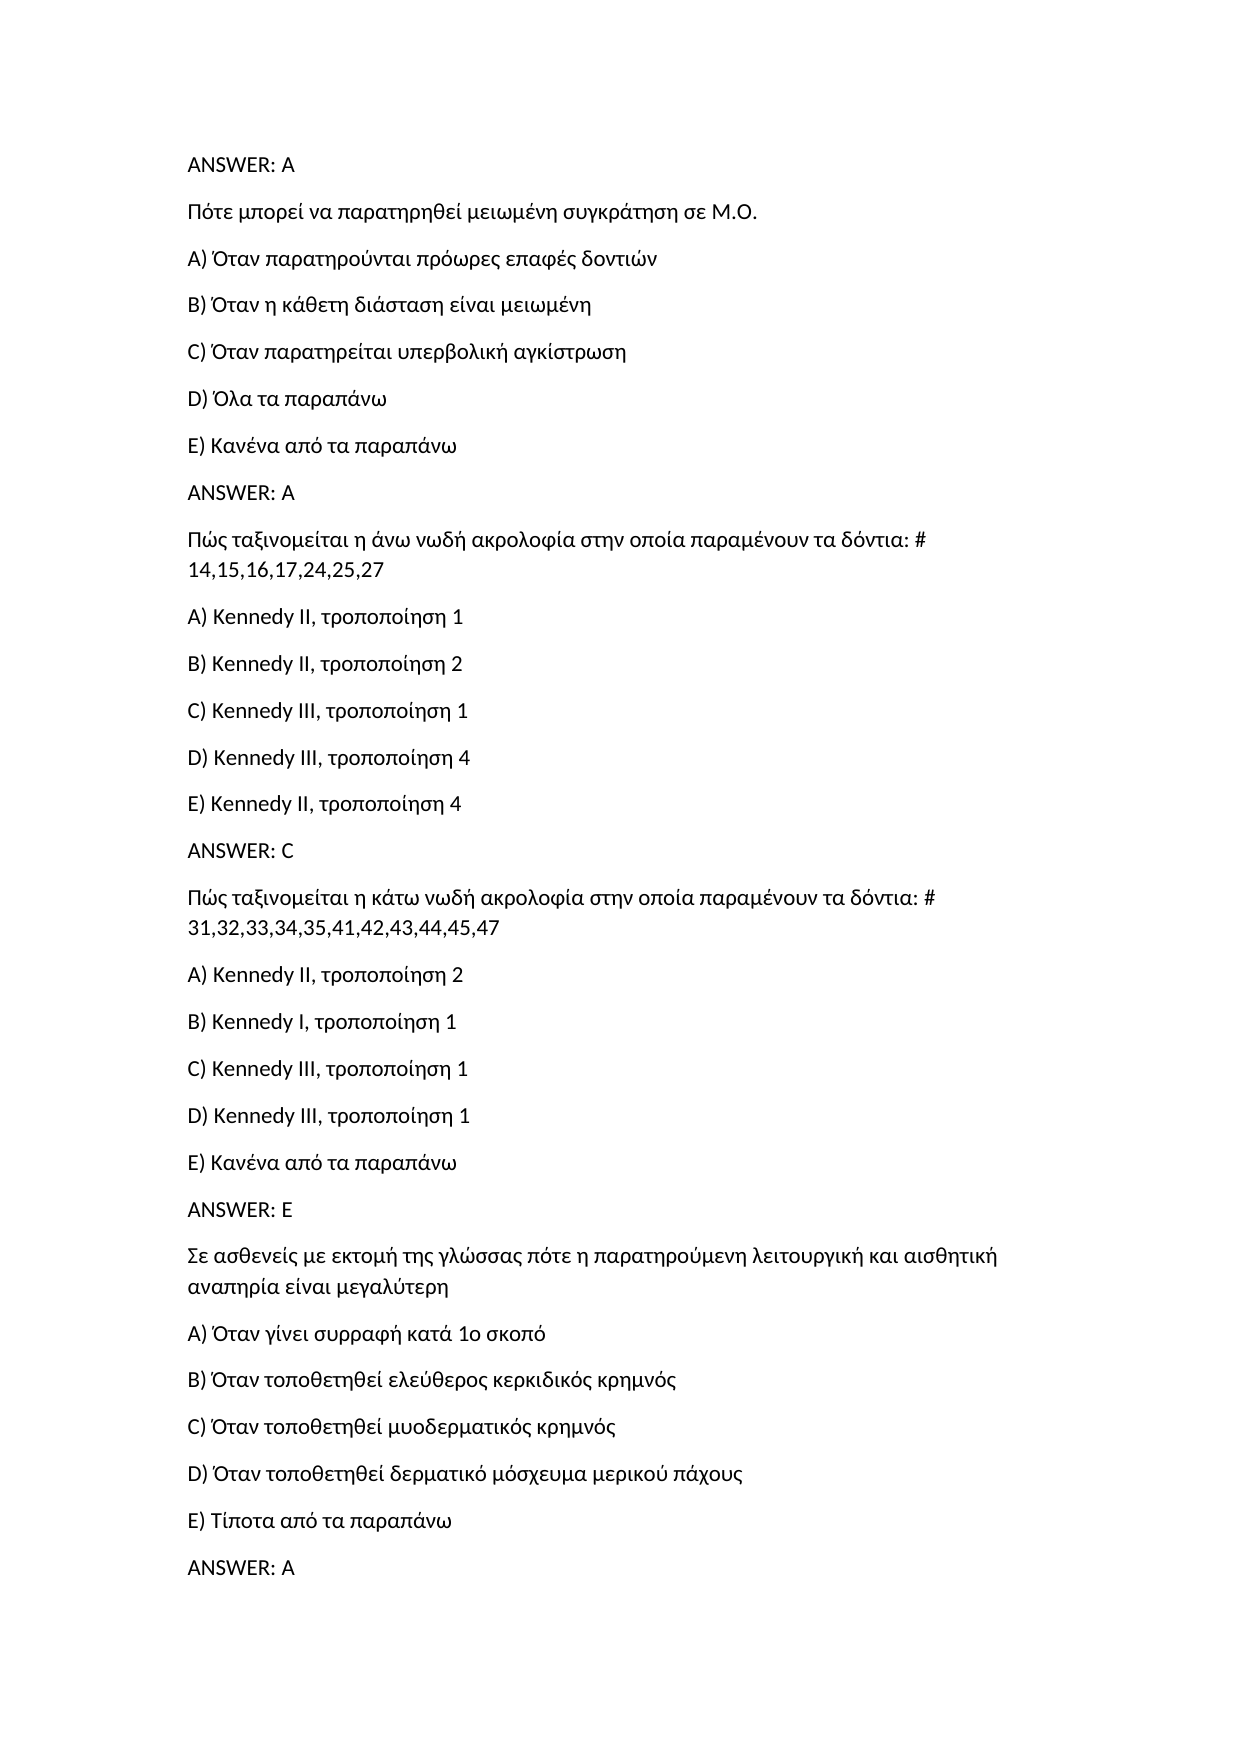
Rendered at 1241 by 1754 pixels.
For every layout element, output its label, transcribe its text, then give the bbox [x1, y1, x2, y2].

text B) Kennedy I, τροποποίηση 1 [187, 1007, 1053, 1035]
text ANSWER: A [187, 1553, 1053, 1581]
text C) Kennedy ΙII, τροποποίηση 1 [187, 1054, 1053, 1082]
text B) Kennedy II, τροποποίηση 2 [187, 649, 1053, 677]
text ANSWER: A [187, 478, 1053, 506]
text Πότε μπορεί να παρατηρηθεί μειωμένη συγκράτηση σε Μ.Ο. [187, 197, 1053, 225]
text D) Kennedy IΙΙ, τροποποίηση 1 [187, 1101, 1053, 1129]
text A) Όταν γίνει συρραφή κατά 1ο σκοπό [187, 1319, 1053, 1347]
text D) Όταν τοποθετηθεί δερματικό μόσχευμα μερικού πάχους [187, 1459, 1053, 1487]
text D) Όλα τα παραπάνω [187, 384, 1053, 412]
text B) Όταν η κάθετη διάσταση είναι μειωμένη [187, 291, 1053, 319]
text C) Όταν παρατηρείται υπερβολική αγκίστρωση [187, 337, 1053, 366]
text A) Kennedy IΙ, τροποποίηση 2 [187, 960, 1053, 988]
text Σε ασθενείς με εκτομή της γλώσσας πότε η παρατηρούμενη λειτουργική και αισθητική αναπηρία είναι μεγαλύτερη [187, 1242, 1053, 1300]
text Πώς ταξινομείται η κάτω νωδή ακρολοφία στην οποία παραμένουν τα δόντια: # 31,32,33,34,35,41,42,43,44,45,47 [187, 883, 1053, 942]
text D) Kennedy IΙI, τροποποίηση 4 [187, 743, 1053, 771]
text Πώς ταξινομείται η άνω νωδή ακρολοφία στην οποία παραμένουν τα δόντια: # 14,15,16,17,24,25,27 [187, 525, 1053, 583]
text C) Kennedy ΙII, τροποποίηση 1 [187, 696, 1053, 724]
text E) Τίποτα από τα παραπάνω [187, 1506, 1053, 1534]
text C) Όταν τοποθετηθεί μυοδερματικός κρημνός [187, 1412, 1053, 1441]
text A) Όταν παρατηρούνται πρόωρες επαφές δοντιών [187, 244, 1053, 272]
text E) Κανένα από τα παραπάνω [187, 431, 1053, 459]
text A) Kennedy IΙ, τροποποίηση 1 [187, 602, 1053, 630]
text E) Kennedy ΙΙ, τροποποίηση 4 [187, 789, 1053, 818]
text E) Κανένα από τα παραπάνω [187, 1148, 1053, 1176]
text ANSWER: C [187, 836, 1053, 864]
text ANSWER: A [187, 150, 1053, 178]
text B) Όταν τοποθετηθεί ελεύθερος κερκιδικός κρημνός [187, 1366, 1053, 1394]
text ANSWER: E [187, 1195, 1053, 1223]
